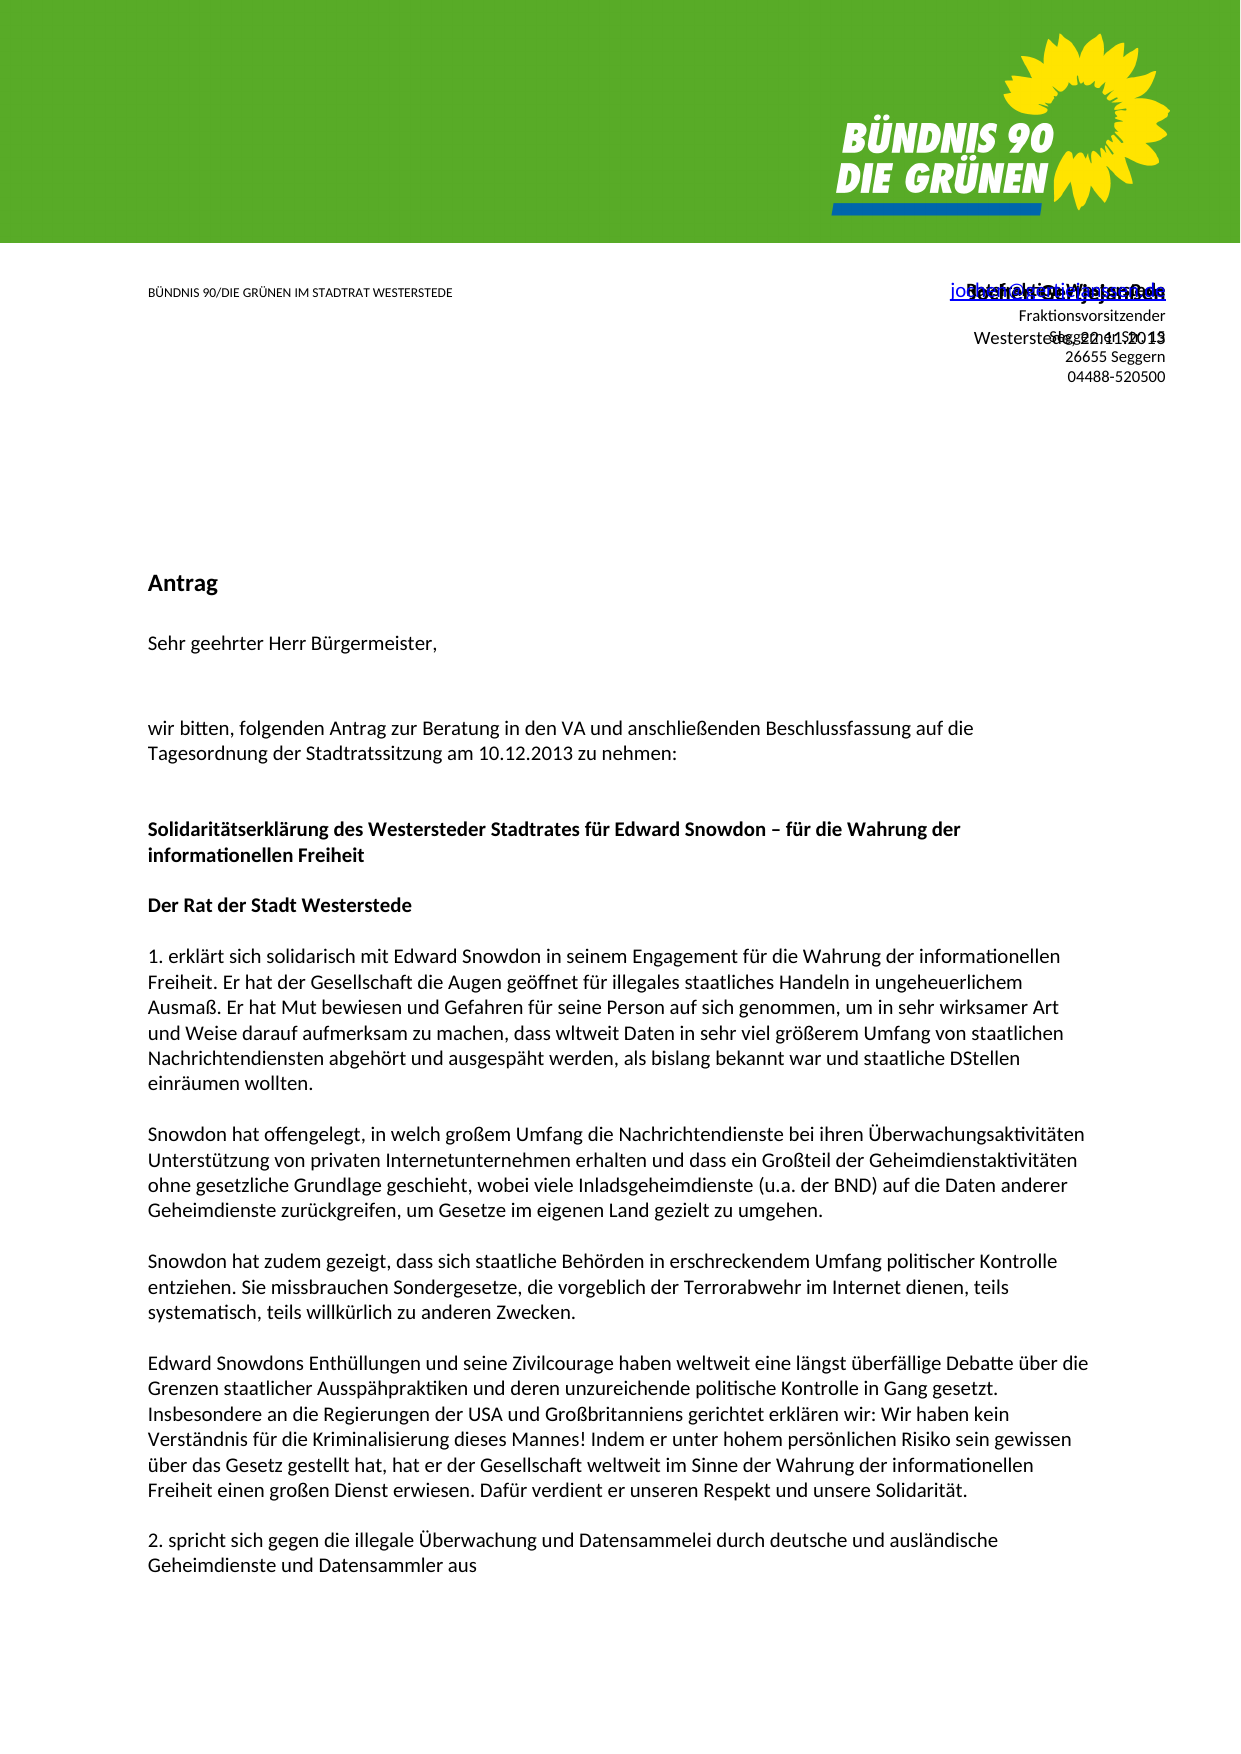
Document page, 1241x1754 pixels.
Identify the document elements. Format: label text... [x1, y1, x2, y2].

text wir bitten, folgenden Antrag zur Beratung in den VA und anschließenden Beschlussfassung auf die Tagesordnung der Stadtratssitzung am 10.12.2013 zu nehmen: [148, 715, 1092, 766]
text Fraktionsvorsitzender [827, 306, 1165, 326]
text Antrag [148, 568, 1092, 598]
text jochen@gertjejanssen.de [827, 278, 1165, 303]
text BÜNDNIS 90/DIE GRÜNEN im Stadtrat Westerstede [148, 278, 553, 301]
text 1. erklärt sich solidarisch mit Edward Snowdon in seinem Engagement für die Wahrung der informationellen Freiheit. Er hat der Gesellschaft die Augen geöffnet für illegales staatliches Handeln in ungeheuerlichem Ausmaß. Er hat Mut bewiesen und Gefahren für seine Person auf sich genommen, um in sehr wirksamer Art und Weise darauf aufmerksam zu machen, dass wltweit Daten in sehr viel größerem Umfang von staatlichen Nachrichtendiensten abgehört und ausgespäht werden, als bislang bekannt war und staatliche DStellen einräumen wollten. [148, 943, 1092, 1096]
text 2. spricht sich gegen die illegale Überwachung und Datensammelei durch deutsche und ausländische Geheimdienste und Datensammler aus [148, 1527, 1092, 1602]
text Solidaritätserklärung des Westersteder Stadtrates für Edward Snowdon – für die Wahrung der informationellen Freiheit [148, 816, 1092, 867]
text 26655 Seggern [827, 349, 1165, 367]
text Der Rat der Stadt Westerstede [148, 893, 1092, 918]
text Sehr geehrter Herr Bürgermeister, [148, 627, 1092, 656]
text 04488-520500 [827, 367, 1165, 387]
text Snowdon hat offengelegt, in welch großem Umfang die Nachrichtendienste bei ihren Überwachungsaktivitäten Unterstützung von privaten Internetunternehmen erhalten und dass ein Großteil der Geheimdienstaktivitäten ohne gesetzliche Grundlage geschieht, wobei viele Inladsgeheimdienste (u.a. der BND) auf die Daten anderer Geheimdienste zurückgreifen, um Gesetze im eigenen Land gezielt zu umgehen. Snowdon hat zudem gezeigt, dass sich staatliche Behörden in erschreckendem Umfang politischer Kontrolle entziehen. Sie missbrauchen Sondergesetze, die vorgeblich der Terrorabwehr im Internet dienen, teils systematisch, teils willkürlich zu anderen Zwecken. Edward Snowdons Enthüllungen und seine Zivilcourage haben weltweit eine längst überfällige Debatte über die Grenzen staatlicher Ausspähpraktiken und deren unzureichende politische Kontrolle in Gang gesetzt. Insbesondere an die Regierungen der USA und Großbritanniens gerichtet erklären wir: Wir haben kein Verständnis für die Kriminalisierung dieses Mannes! Indem er unter hohem persönlichen Risiko sein gewissen über das Gesetz gestellt hat, hat er der Gesellschaft weltweit im Sinne der Wahrung der informationellen Freiheit einen großen Dienst erwiesen. Dafür verdient er unseren Respekt und unsere Solidarität. [148, 1096, 1092, 1527]
picture [0, 0, 1241, 243]
text Westerstede, 22.11.2013 [827, 326, 1165, 349]
